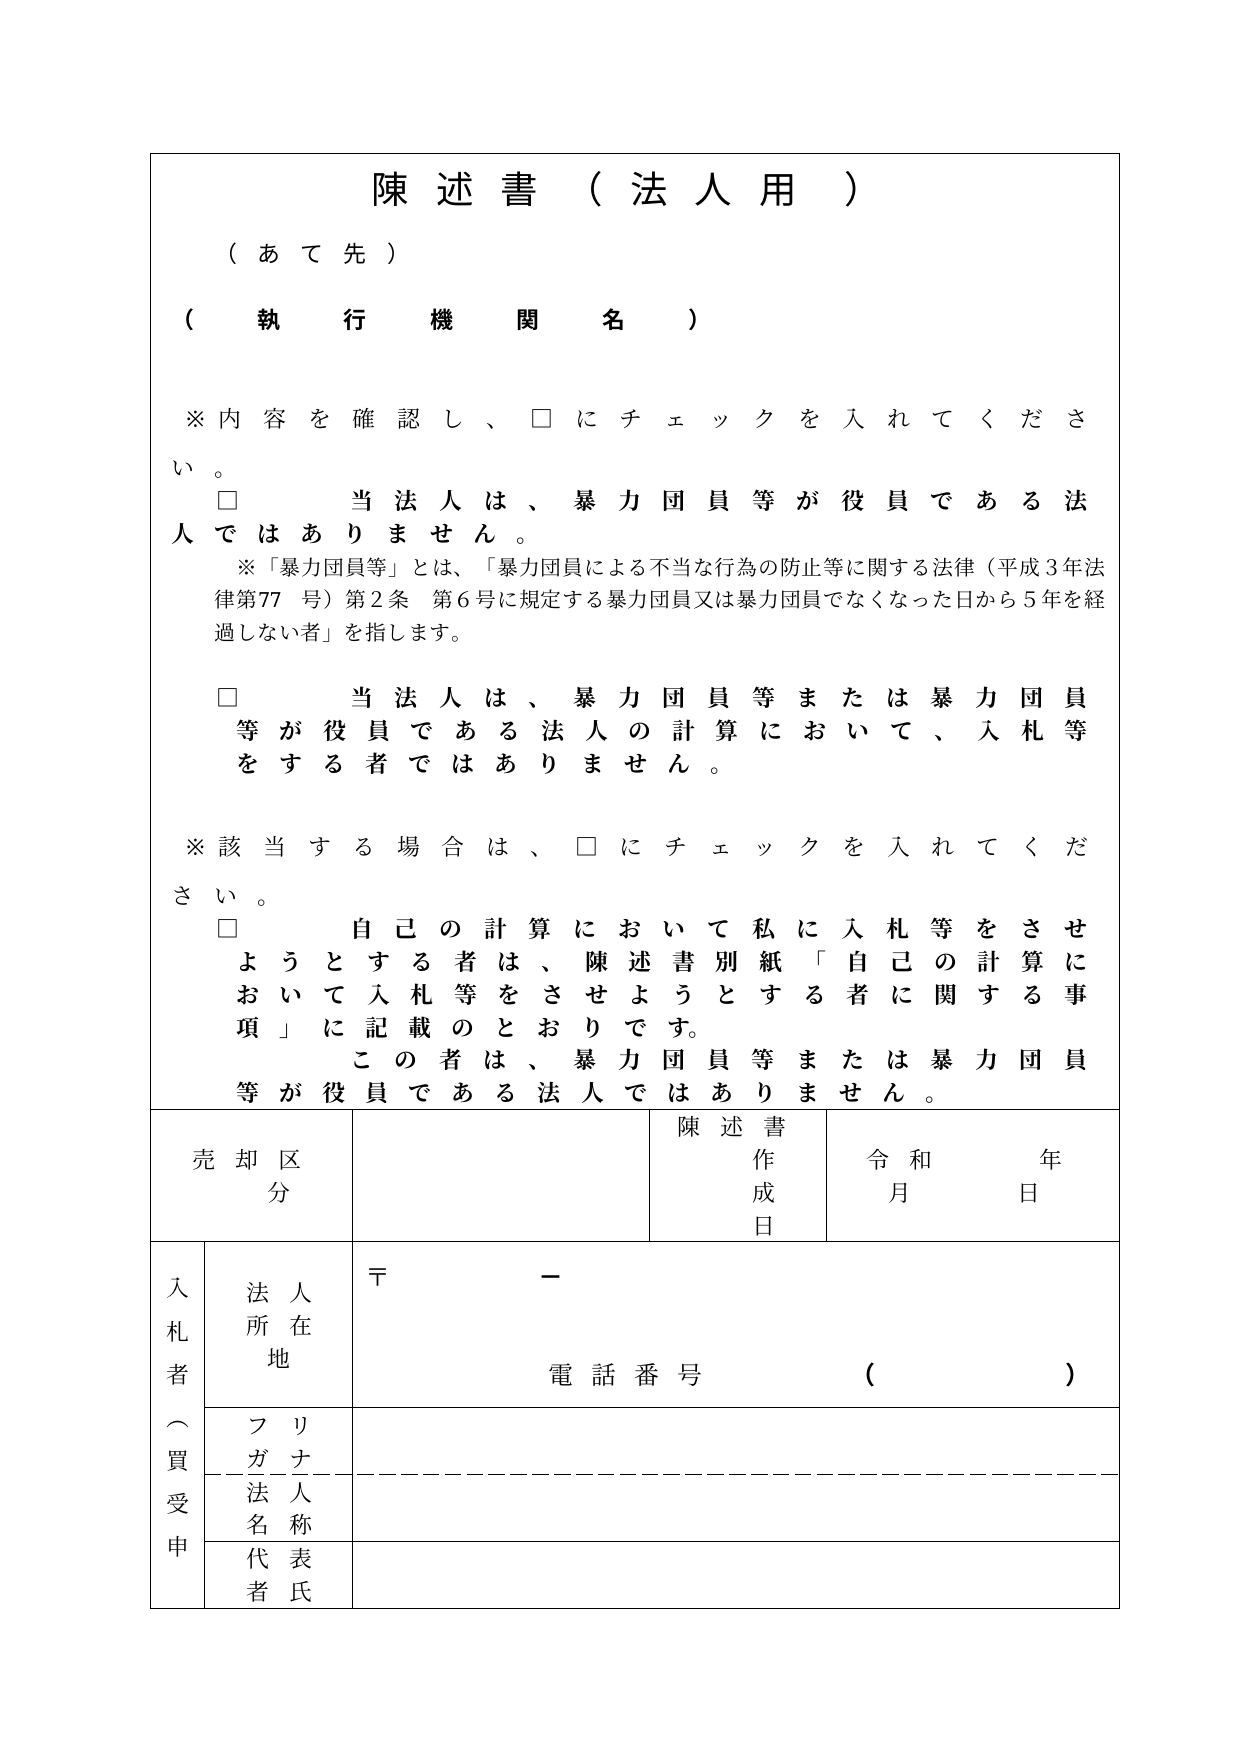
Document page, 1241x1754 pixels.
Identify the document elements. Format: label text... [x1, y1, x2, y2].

table_cell 入札者（買受申込者） [151, 1242, 204, 1607]
table_cell 法人名称 [205, 1474, 352, 1541]
table_header 陳述書（法人用） （あて先） （ 執 行 機 関 名 ） ※内容を確認し、□にチェックを入れてください。 □ 当法人は、暴力団員等が役員である法人ではありません。 ※「暴力団員等」とは、「暴力団員による不当な行為の防止等に関する法律（平成３年法律第77号）第２条 第６号に規定する暴力団員又は暴力団員でなくなった日から５年を経過しない者」を指します。 □ 当法人は、暴力団員等または暴力団員等が役員である法人の計算において、入札等をする者ではありません。 ※該当する場合は、□にチェックを入れてください。 □ 自己の計算において私に入札等をさせようとする者は、陳述書別紙「自己の計算において入札等をさせようとする者に関する事項」に記載のとおりです。 この者は、暴力団員等または暴力団員等が役員である法人ではありません。 [151, 154, 1119, 1108]
table_cell 令和 年 月 日 [827, 1110, 1119, 1241]
table_cell [353, 1408, 1119, 1474]
table_cell 陳述書作成日 [650, 1110, 826, 1241]
table_cell 法人所在地 [205, 1242, 352, 1407]
table_cell [353, 1542, 1119, 1607]
table_cell 売却区分 [151, 1110, 352, 1241]
table_cell フリガナ [205, 1408, 352, 1474]
table_cell [353, 1110, 649, 1241]
table_cell 代表者氏名 [205, 1542, 352, 1607]
table_cell 〒 － 電話番号 （ ） [353, 1242, 1119, 1407]
table_cell [353, 1474, 1119, 1541]
